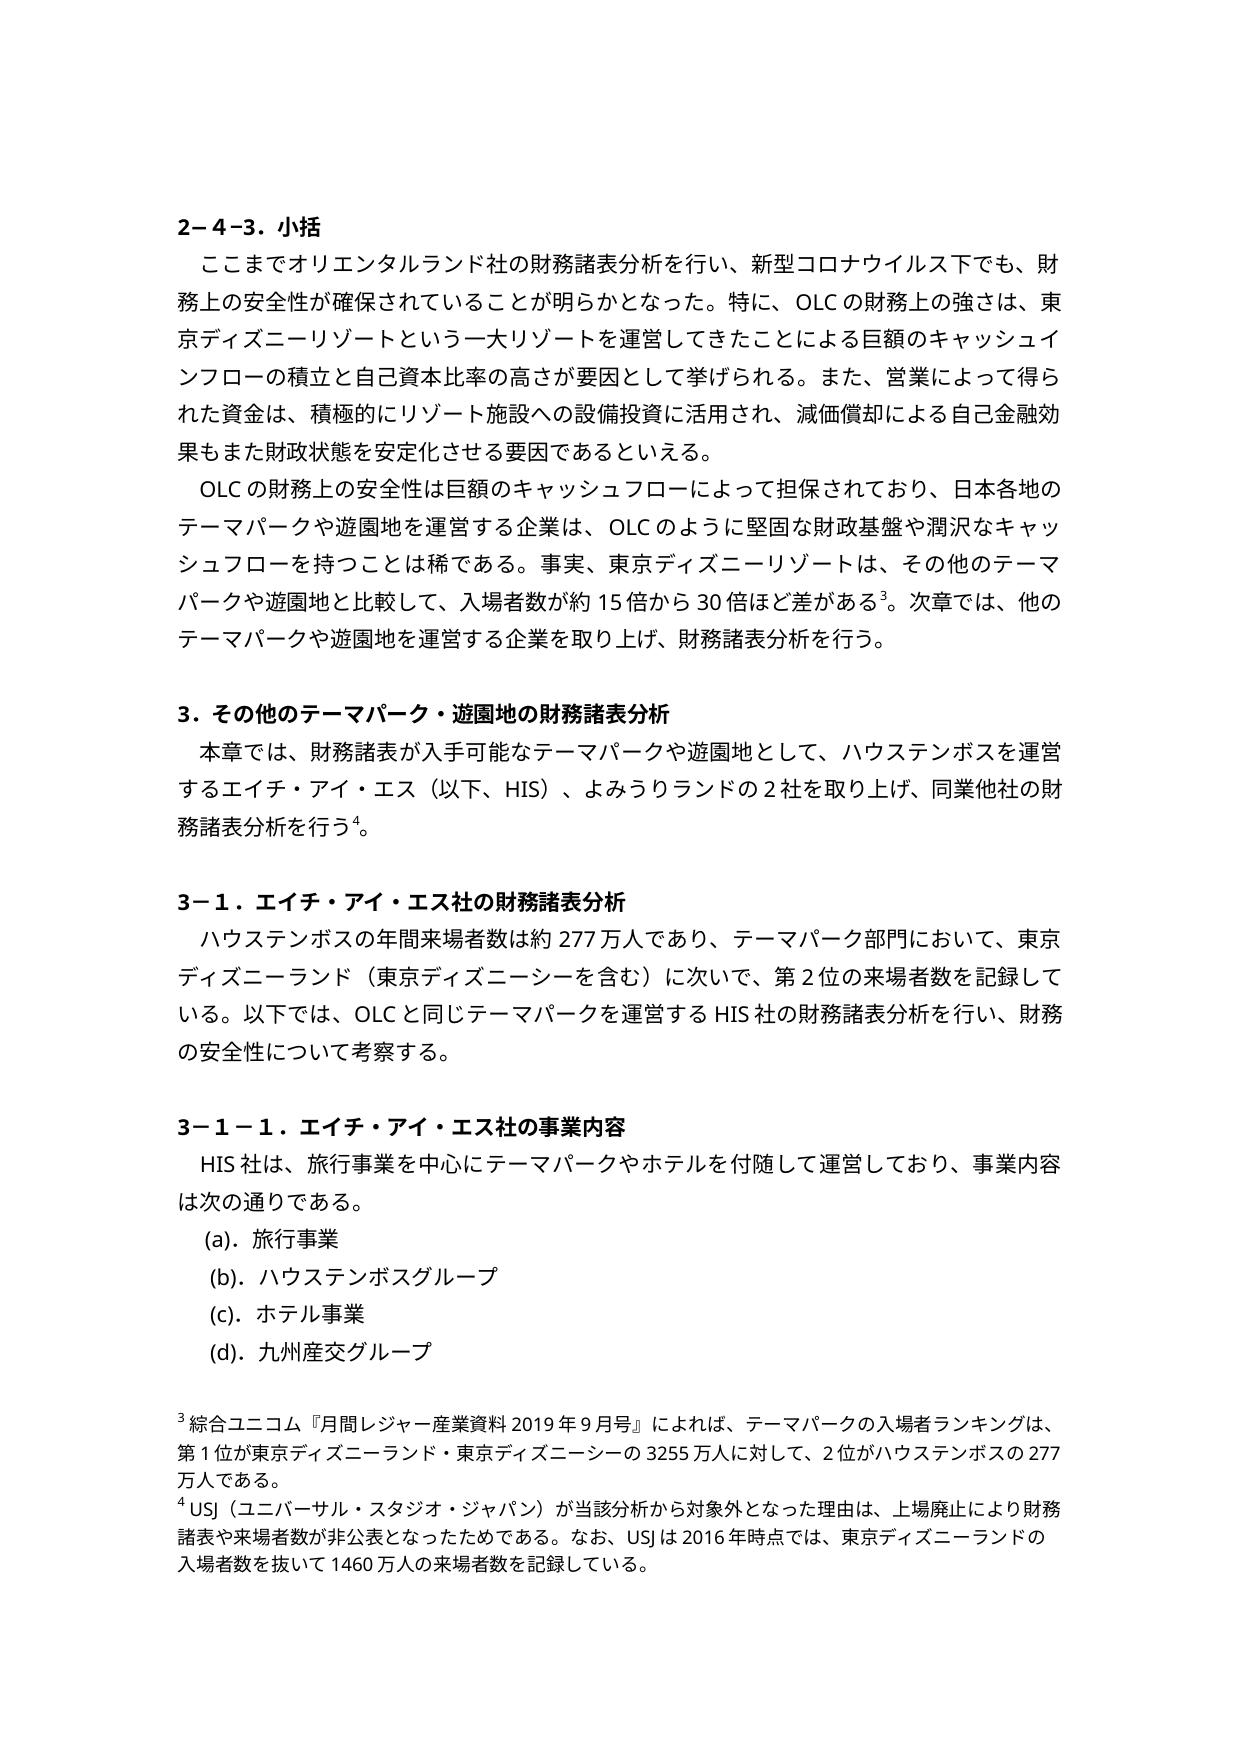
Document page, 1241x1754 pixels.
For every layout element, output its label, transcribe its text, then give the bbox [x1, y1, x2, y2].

text (a)．旅行事業 [177, 1219, 1063, 1257]
text 3．その他のテーマパーク・遊園地の財務諸表分析 [177, 694, 1063, 732]
text (d)．九州産交グループ [177, 1332, 1063, 1369]
text ここまでオリエンタルランド社の財務諸表分析を行い、新型コロナウイルス下でも、財務上の安全性が確保されていることが明らかとなった。特に、OLCの財務上の強さは、東京ディズニーリゾートという一大リゾートを運営してきたことによる巨額のキャッシュインフローの積立と自己資本比率の高さが要因として挙げられる。また、営業によって得られた資金は、積極的にリゾート施設への設備投資に活用され、減価償却による自己金融効果もまた財政状態を安定化させる要因であるといえる。 [177, 244, 1063, 469]
text (c)．ホテル事業 [177, 1294, 1063, 1332]
text HIS社は、旅行事業を中心にテーマパークやホテルを付随して運営しており、事業内容は次の通りである。 [177, 1144, 1063, 1219]
text 3－１－１．エイチ・アイ・エス社の事業内容 [177, 1107, 1063, 1144]
text (b)．ハウステンボスグループ [177, 1257, 1063, 1294]
text OLCの財務上の安全性は巨額のキャッシュフローによって担保されており、日本各地のテーマパークや遊園地を運営する企業は、OLCのように堅固な財政基盤や潤沢なキャッシュフローを持つことは稀である。事実、東京ディズニーリゾートは、その他のテーマパークや遊園地と比較して、入場者数が約15倍から30倍ほど差がある。次章では、他のテーマパークや遊園地を運営する企業を取り上げ、財務諸表分析を行う。 [177, 469, 1063, 657]
text ハウステンボスの年間来場者数は約277万人であり、テーマパーク部門において、東京ディズニーランド（東京ディズニーシーを含む）に次いで、第2位の来場者数を記録している。以下では、OLCと同じテーマパークを運営するHIS社の財務諸表分析を行い、財務の安全性について考察する。 [177, 919, 1063, 1069]
text 本章では、財務諸表が入手可能なテーマパークや遊園地として、ハウステンボスを運営するエイチ・アイ・エス（以下、HIS）、よみうりランドの2社を取り上げ、同業他社の財務諸表分析を行う。 [177, 732, 1063, 844]
text 2−４−3．小括 [177, 207, 1063, 244]
text 3－１．エイチ・アイ・エス社の財務諸表分析 [177, 882, 1063, 919]
